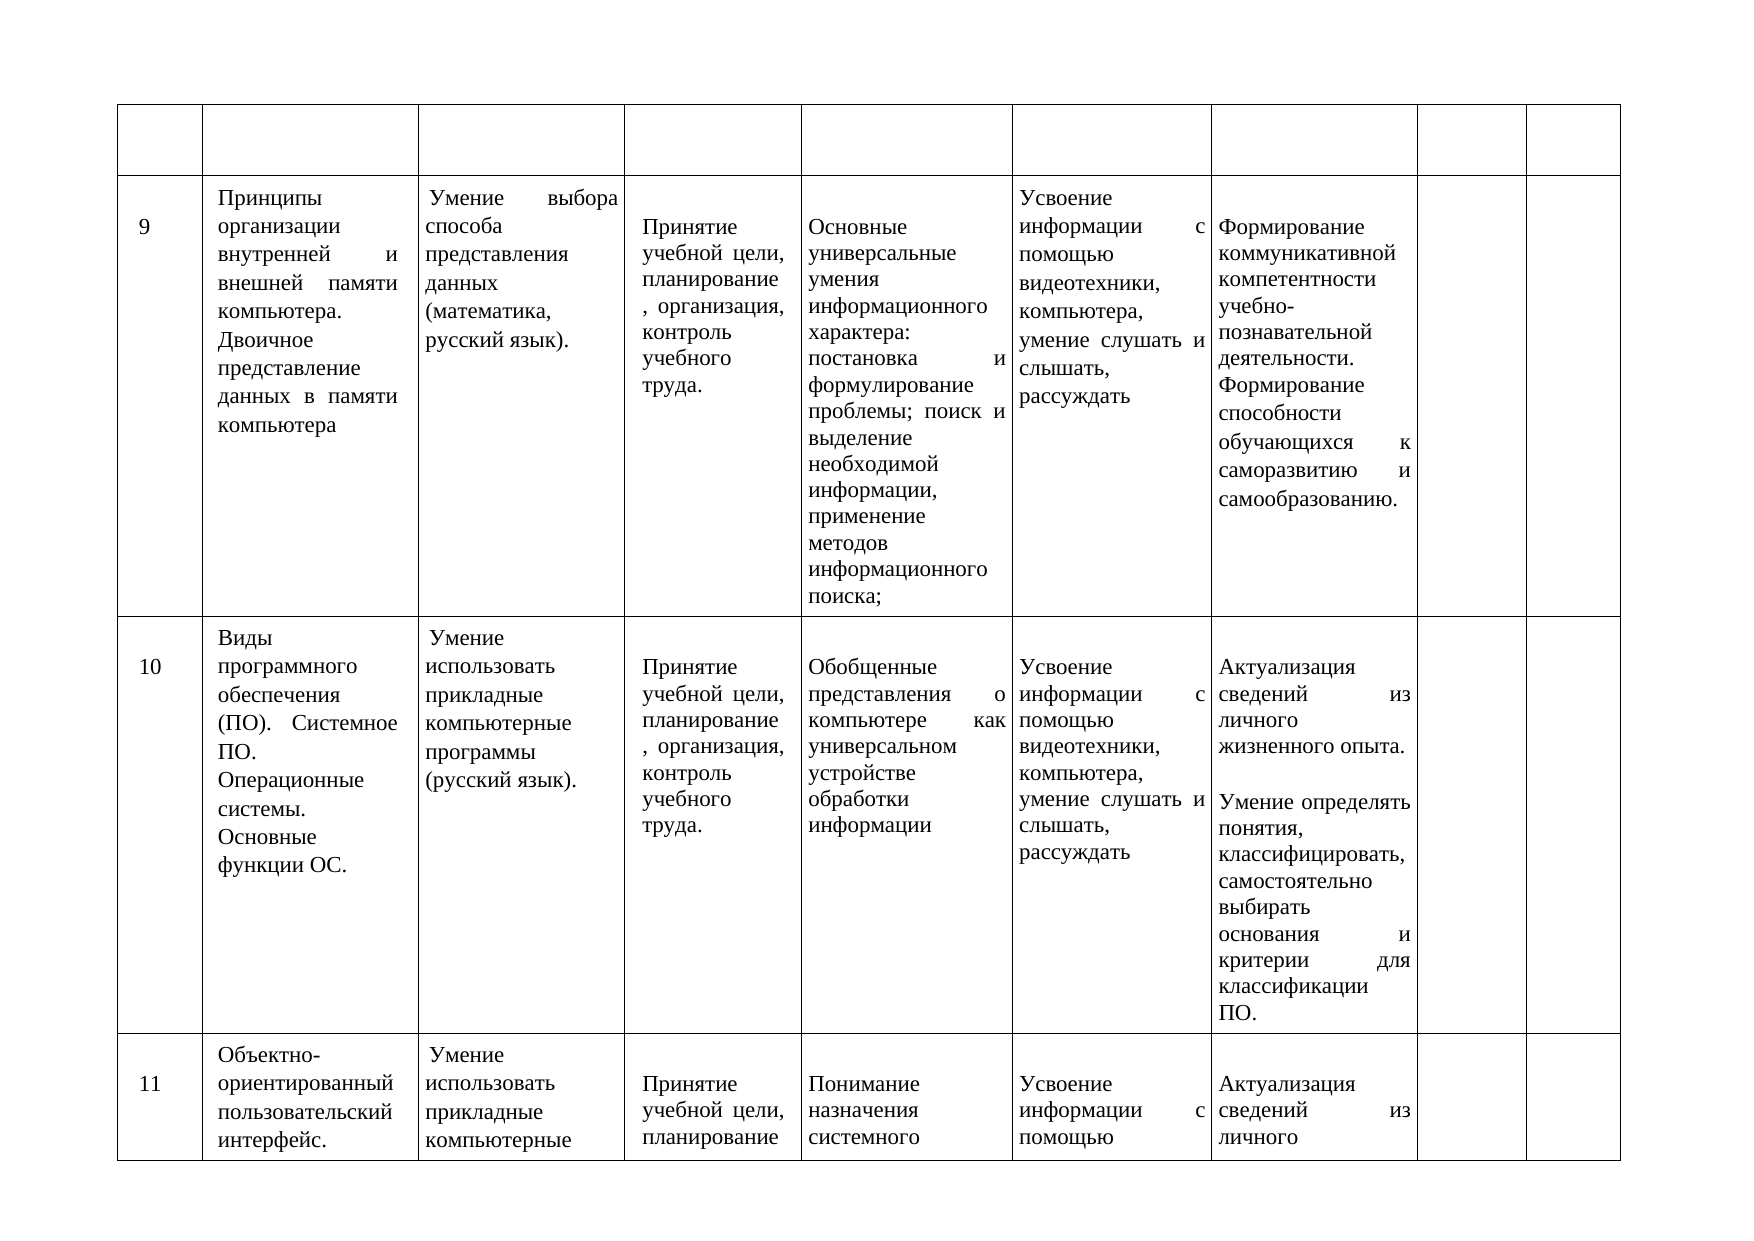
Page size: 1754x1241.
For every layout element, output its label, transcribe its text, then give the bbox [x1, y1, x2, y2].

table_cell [1212, 1034, 1417, 1160]
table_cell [203, 105, 418, 175]
table_cell Основные универсальные умения информационного характера: постановка и формулирование проблемы; поиск и выделение необходимой информации, применение методов информационного поиска; [802, 176, 1012, 616]
table_cell Принципы организации внутренней и внешней памяти компьютера. Двоичное представление данных в памяти компьютера [203, 176, 418, 616]
table_cell [1418, 105, 1526, 175]
table_cell 10 [118, 617, 202, 1032]
table_cell [1527, 105, 1620, 175]
table_cell [1418, 1034, 1526, 1160]
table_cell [1013, 1034, 1211, 1160]
table_cell [1527, 1034, 1620, 1160]
table_cell [1418, 617, 1526, 1032]
table_cell 9 [118, 176, 202, 616]
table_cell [802, 105, 1012, 175]
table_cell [802, 1034, 1012, 1160]
table_cell Умение использовать прикладные компьютерные программы (русский язык). [419, 617, 624, 1032]
table_cell [1527, 176, 1620, 616]
table_cell Формирование коммуникативной компетентности учебно-познавательной деятельности. Формирование способности обучающихся к саморазвитию и самообразованию. [1212, 176, 1417, 616]
table_cell [1418, 176, 1526, 616]
table_cell Актуализация сведений из личного жизненного опыта. Умение определять понятия, классифицировать, самостоятельно выбирать основания и критерии для классификации ПО. [1212, 617, 1417, 1032]
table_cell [625, 1034, 801, 1160]
table_cell Принятие учебной цели, планирование, организация, контроль учебного труда. [625, 617, 801, 1032]
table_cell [419, 1034, 624, 1160]
table_cell [1527, 617, 1620, 1032]
table_cell Обобщенные представления о компьютере как универсальном устройстве обработки информации [802, 617, 1012, 1032]
table_cell 8 [118, 105, 202, 175]
table_cell 11 [118, 1034, 202, 1160]
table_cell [1013, 105, 1211, 175]
table_cell Усвоение информации с помощью видеотехники, компьютера, умение слушать и слышать, рассуждать [1013, 176, 1211, 616]
table_cell Умение выбора способа представления данных (математика, русский язык). [419, 176, 624, 616]
table_cell Усвоение информации с помощью видеотехники, компьютера, умение слушать и слышать, рассуждать [1013, 617, 1211, 1032]
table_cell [203, 1034, 418, 1160]
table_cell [1212, 105, 1417, 175]
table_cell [419, 105, 624, 175]
table_cell Виды программного обеспечения (ПО). Системное ПО. Операционные системы. Основные функции ОС. [203, 617, 418, 1032]
table_cell Принятие учебной цели, планирование, организация, контроль учебного труда. [625, 176, 801, 616]
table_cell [625, 105, 801, 175]
